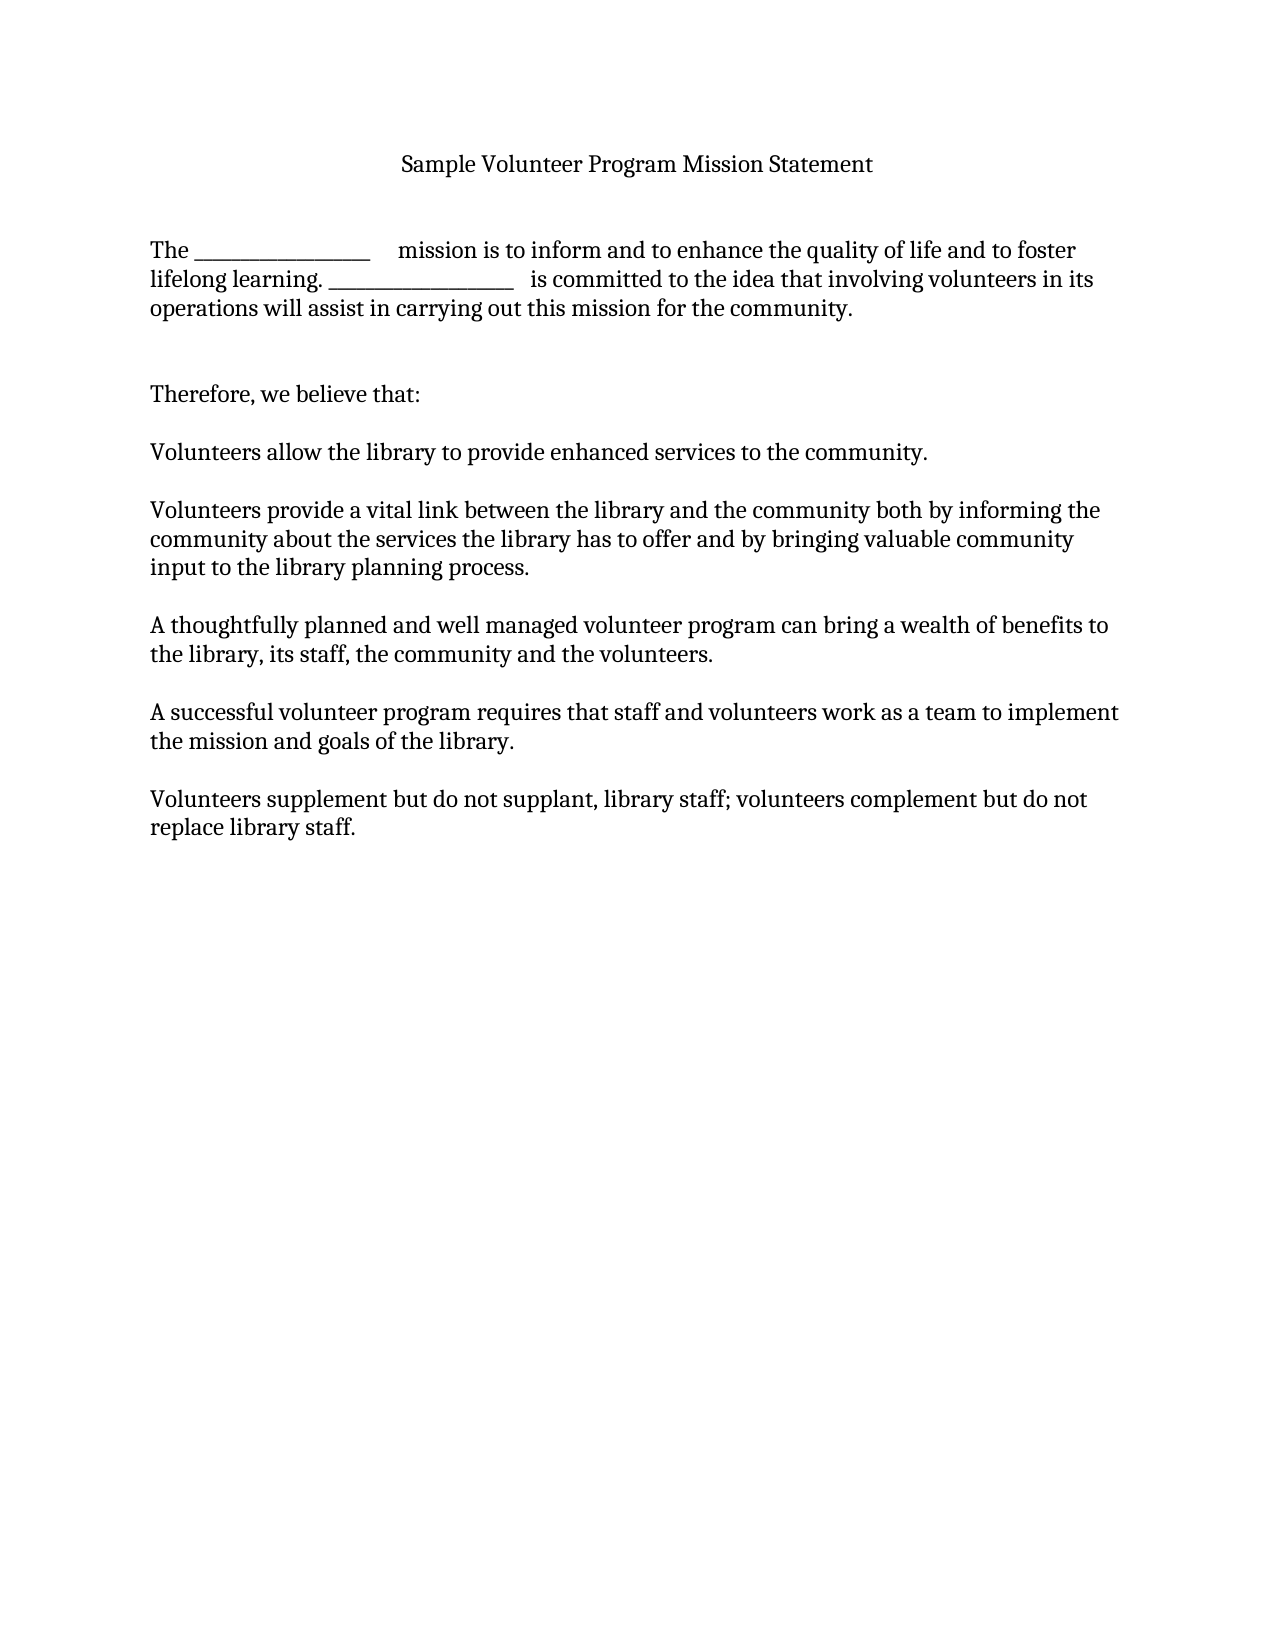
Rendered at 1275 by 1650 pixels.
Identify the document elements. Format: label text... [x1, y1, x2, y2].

text Volunteers provide a vital link between the library and the community both by informing the community about the services the library has to offer and by bringing valuable community input to the library planning process. [150, 496, 1125, 582]
text A thoughtfully planned and well managed volunteer program can bring a wealth of benefits to the library, its staff, the community and the volunteers. [150, 611, 1125, 669]
text The ___________________ mission is to inform and to enhance the quality of life and to foster lifelong learning. ____________________ is committed to the idea that involving volunteers in its operations will assist in carrying out this mission for the community. [150, 236, 1125, 322]
text Sample Volunteer Program Mission Statement [150, 150, 1125, 179]
text Therefore, we believe that: Volunteers allow the library to provide enhanced services to the community. [150, 380, 1125, 467]
text A successful volunteer program requires that staff and volunteers work as a team to implement the mission and goals of the library. [150, 698, 1125, 755]
text Volunteers supplement but do not supplant, library staff; volunteers complement but do not replace library staff. [150, 784, 1125, 842]
